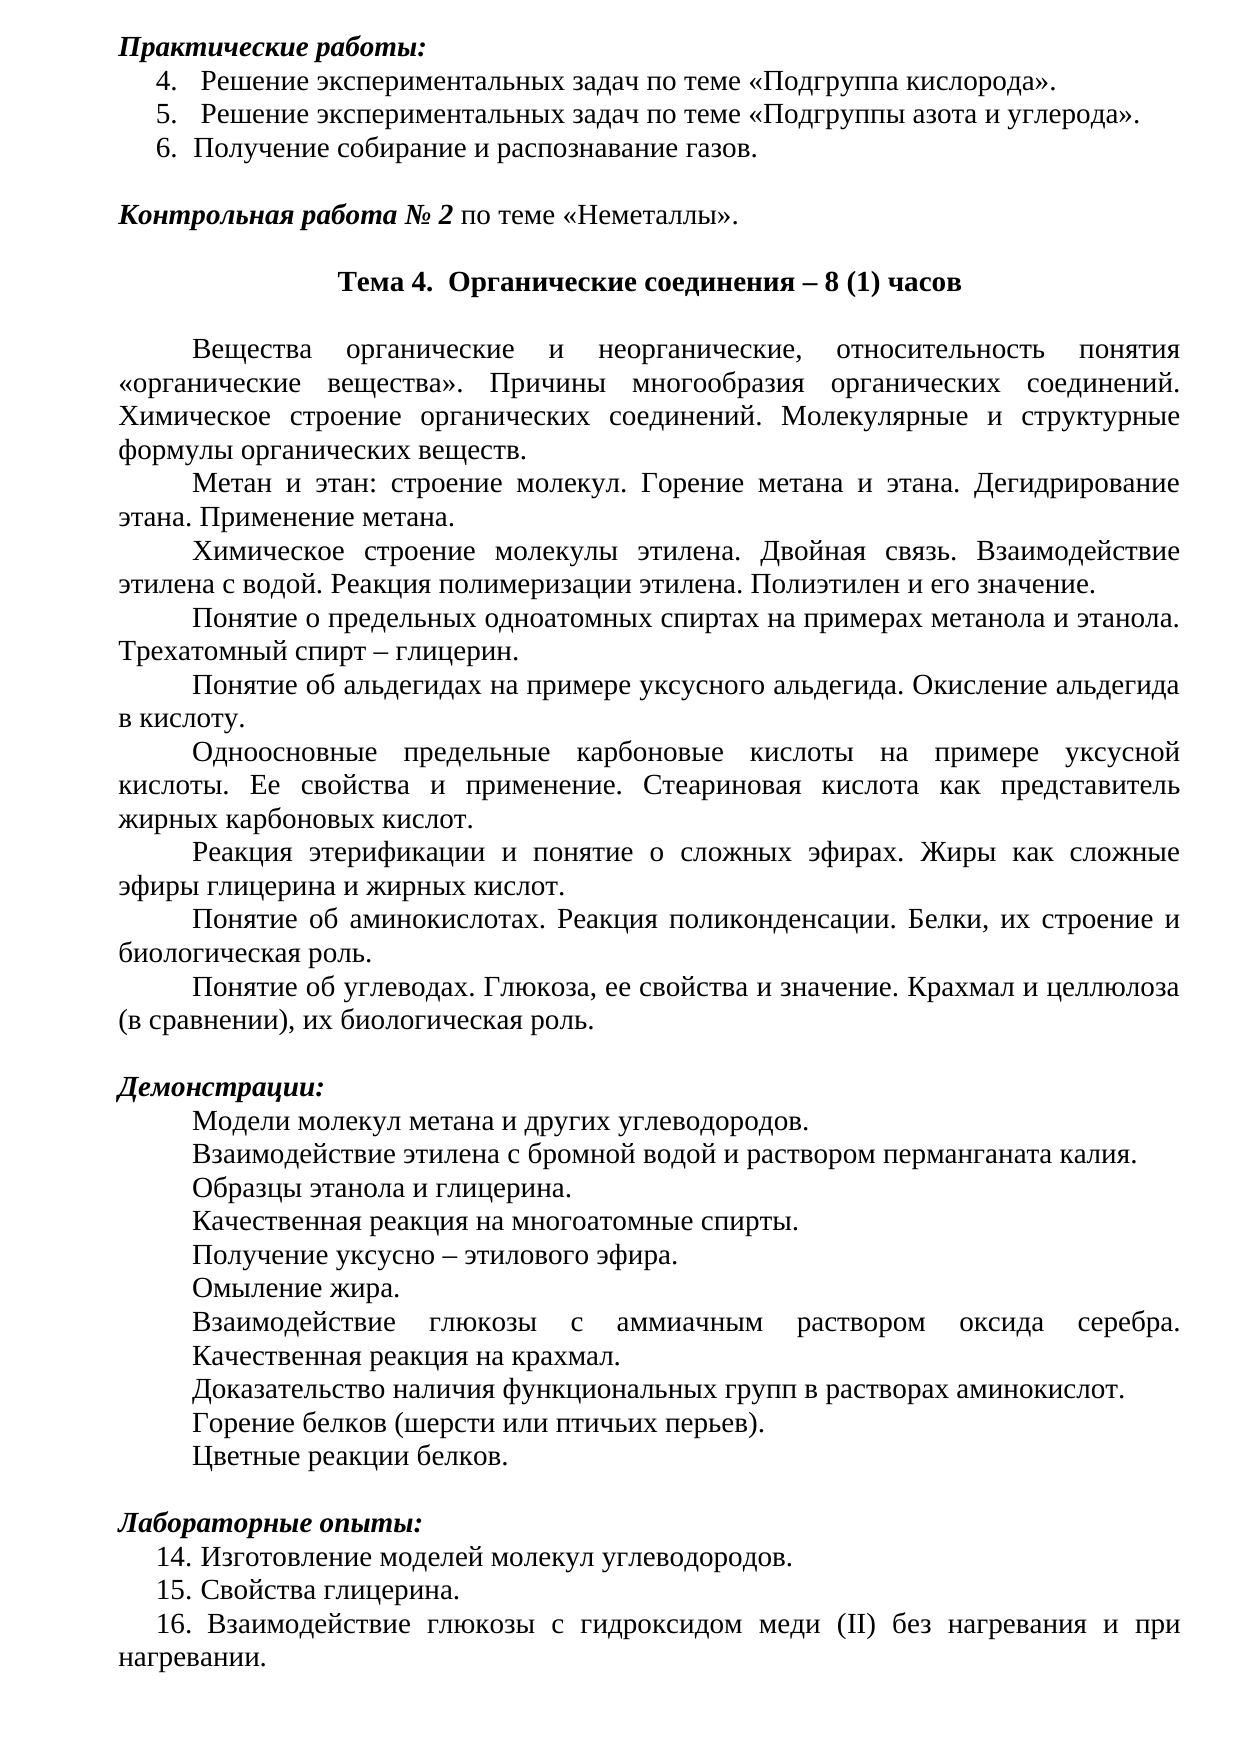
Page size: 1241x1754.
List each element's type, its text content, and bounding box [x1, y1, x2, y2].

list Получение уксусно – этилового эфира. [118, 1237, 1181, 1271]
list Тема 4. Органические соединения – 8 (1) часов [118, 264, 1181, 298]
list Практические работы: [118, 29, 1181, 63]
list Цветные реакции белков. [118, 1438, 1181, 1472]
list Понятие об аминокислотах. Реакция поликонденсации. Белки, их строение и биологическая роль. [118, 902, 1181, 969]
list Химическое строение молекулы этилена. Двойная связь. Взаимодействие этилена с водой. Реакция полимеризации этилена. Полиэтилен и его значение. [118, 533, 1181, 600]
list Понятие об альдегидах на примере уксусного альдегида. Окисление альдегида в кислоту. [118, 667, 1181, 734]
list Омыление жира. [118, 1271, 1181, 1304]
list Одноосновные предельные карбоновые кислоты на примере уксусной кислоты. Ее свойства и применение. Стеариновая кислота как представитель жирных карбоновых кислот. [118, 734, 1181, 834]
list Вещества органические и неорганические, относительность понятия «органические вещества». Причины многообразия органических соединений. Химическое строение органических соединений. Молекулярные и структурные формулы органических веществ. [118, 331, 1181, 466]
list Изготовление моделей молекул углеводородов. [156, 1539, 1181, 1572]
list Горение белков (шерсти или птичьих перьев). [118, 1405, 1181, 1438]
list Образцы этанола и глицерина. [118, 1170, 1181, 1203]
list Взаимодействие глюкозы с гидроксидом меди (II) без нагревания и при нагревании. [118, 1606, 1181, 1673]
list Доказательство наличия функциональных групп в растворах аминокислот. [118, 1371, 1181, 1405]
list Понятие о предельных одноатомных спиртах на примерах метанола и этанола. Трехатомный спирт – глицерин. [118, 600, 1181, 667]
list Качественная реакция на многоатомные спирты. [118, 1203, 1181, 1237]
list Свойства глицерина. [156, 1572, 1181, 1606]
list Взаимодействие глюкозы с аммиачным раствором оксида серебра. Качественная реакция на крахмал. [192, 1304, 1181, 1371]
list Понятие об углеводах. Глюкоза, ее свойства и значение. Крахмал и целлюлоза (в сравнении), их биологическая роль. [118, 969, 1181, 1036]
list Реакция этерификации и понятие о сложных эфирах. Жиры как сложные эфиры глицерина и жирных кислот. [118, 834, 1181, 902]
list Решение экспериментальных задач по теме «Подгруппа кислорода». [156, 63, 1181, 97]
list Лабораторные опыты: [118, 1505, 1181, 1539]
list Контрольная работа № 2 по теме «Неметаллы». [118, 197, 1181, 231]
list Модели молекул метана и других углеводородов. [118, 1103, 1181, 1136]
list Демонстрации: [118, 1069, 1181, 1103]
list Взаимодействие этилена с бромной водой и раствором перманганата калия. [118, 1136, 1181, 1170]
list Метан и этан: строение молекул. Горение метана и этана. Дегидрирование этана. Применение метана. [118, 466, 1181, 533]
list Решение экспериментальных задач по теме «Подгруппы азота и углерода». [156, 97, 1181, 130]
list Получение собирание и распознавание газов. [156, 130, 1181, 164]
